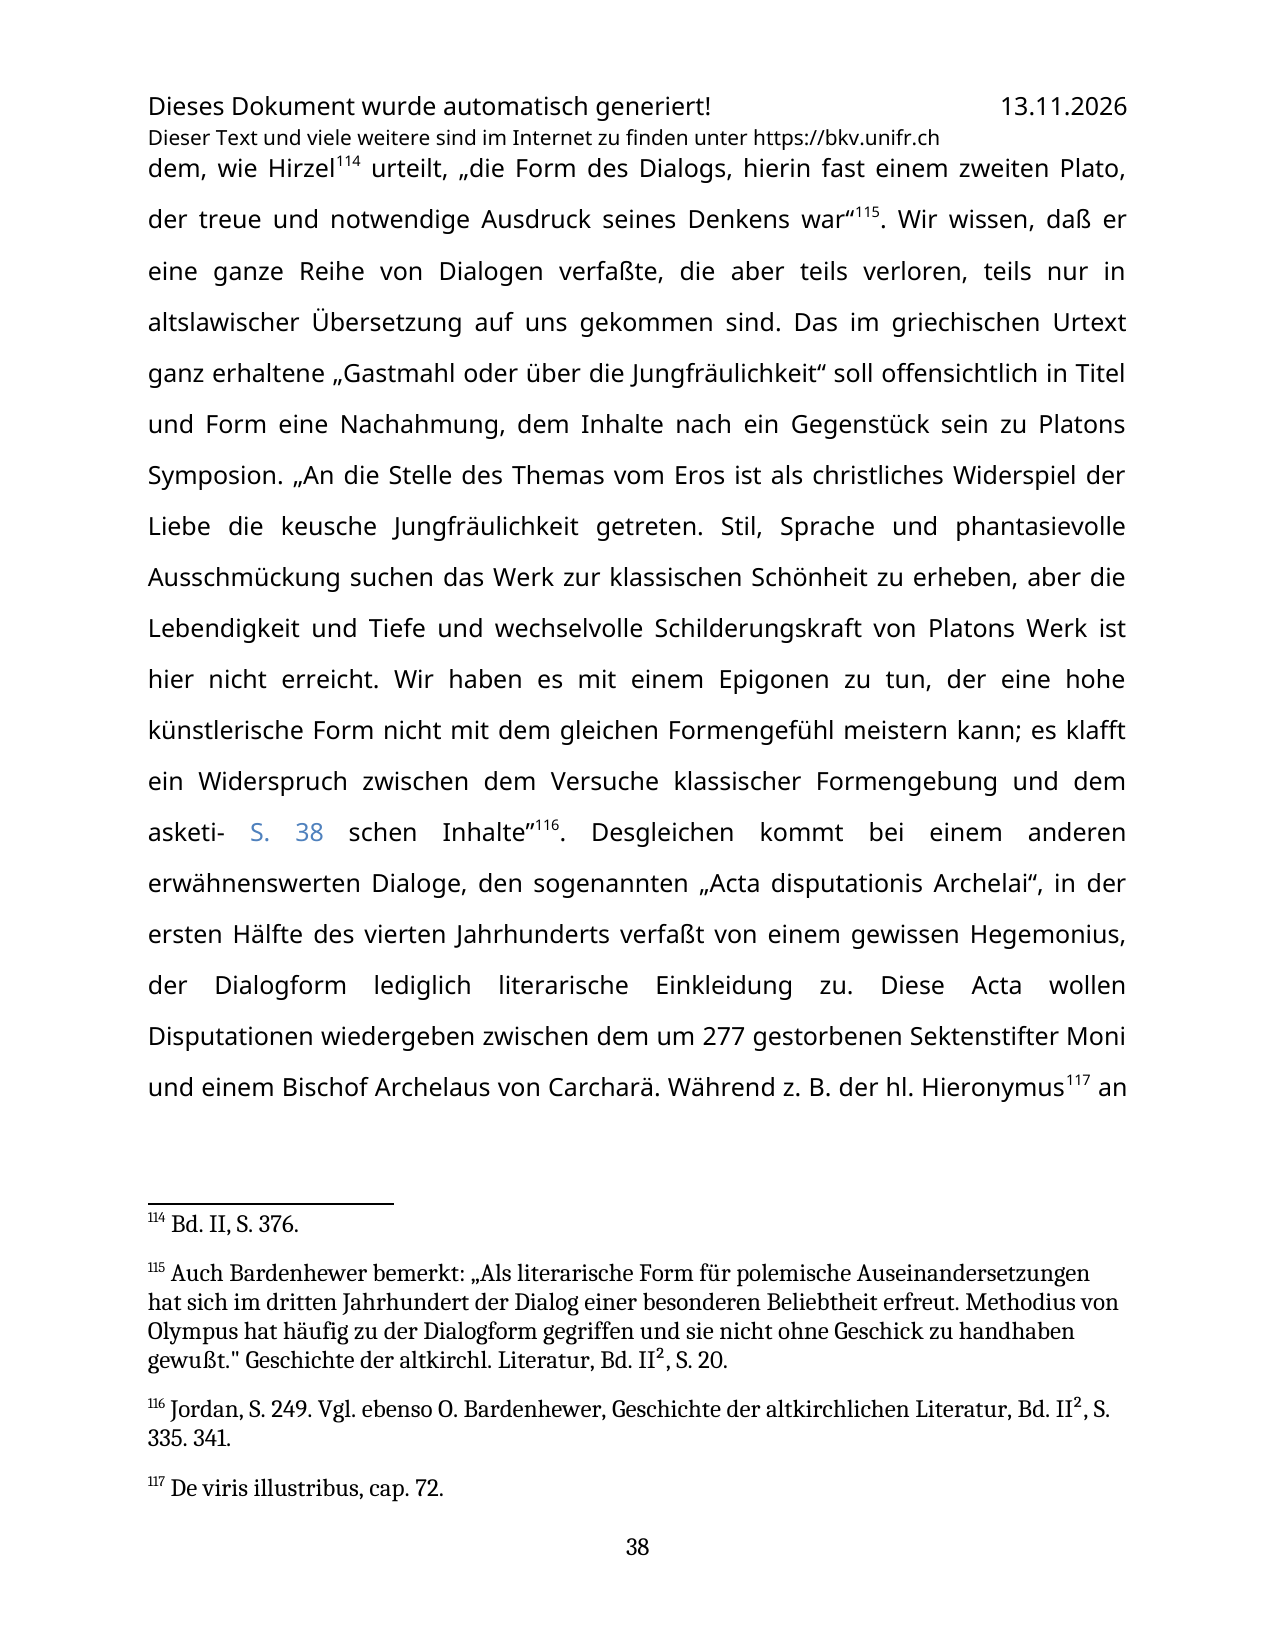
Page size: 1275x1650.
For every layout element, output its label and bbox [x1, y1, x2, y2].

text [148, 151, 1127, 1104]
